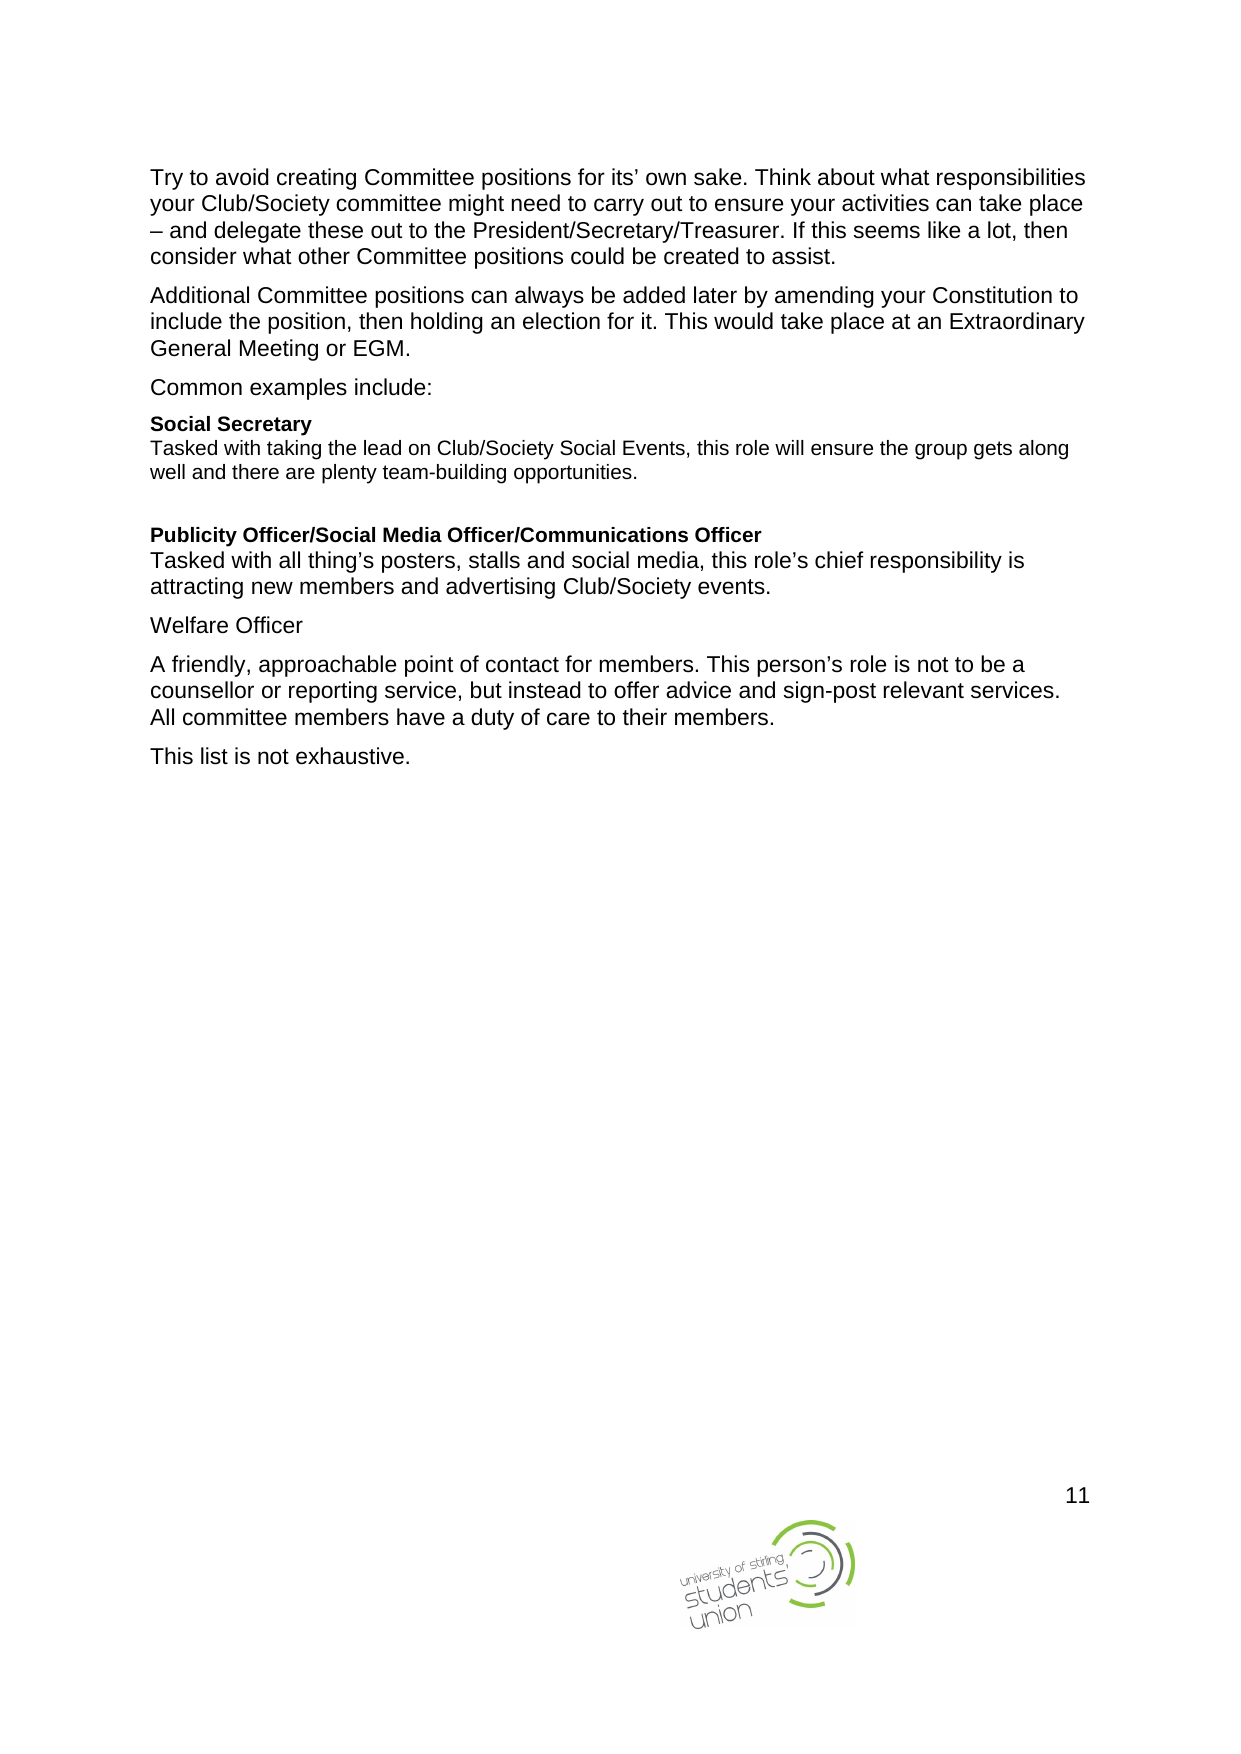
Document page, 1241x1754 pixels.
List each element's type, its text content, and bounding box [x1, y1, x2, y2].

text Welfare Officer [150, 612, 1090, 638]
text Common examples include: [150, 373, 1090, 400]
text This list is not exhaustive. [150, 743, 1090, 769]
text A friendly, approachable point of contact for members. This person’s role is not to be a counsellor or reporting service, but instead to offer advice and sign-post relevant services. All committee members have a duty of care to their members. [150, 651, 1090, 730]
picture [680, 1520, 855, 1629]
text Tasked with taking the lead on Club/Society Social Events, this role will ensure the group gets along well and there are plenty team-building opportunities. [150, 436, 1090, 484]
text Try to avoid creating Committee positions for its’ own sake. Think about what responsibilities your Club/Society committee might need to carry out to ensure your activities can take place – and delegate these out to the President/Secretary/Treasurer. If this seems like a lot, then consider what other Committee positions could be created to assist. [150, 164, 1090, 269]
text Social Secretary [150, 412, 1090, 436]
text Tasked with all thing’s posters, stalls and social media, this role’s chief responsibility is attracting new members and advertising Club/Society events. [150, 547, 1090, 600]
text Additional Committee positions can always be added later by amending your Constitution to include the position, then holding an election for it. This would take place at an Extraordinary General Meeting or EGM. [150, 282, 1090, 361]
text Publicity Officer/Social Media Officer/Communications Officer [150, 523, 1090, 547]
